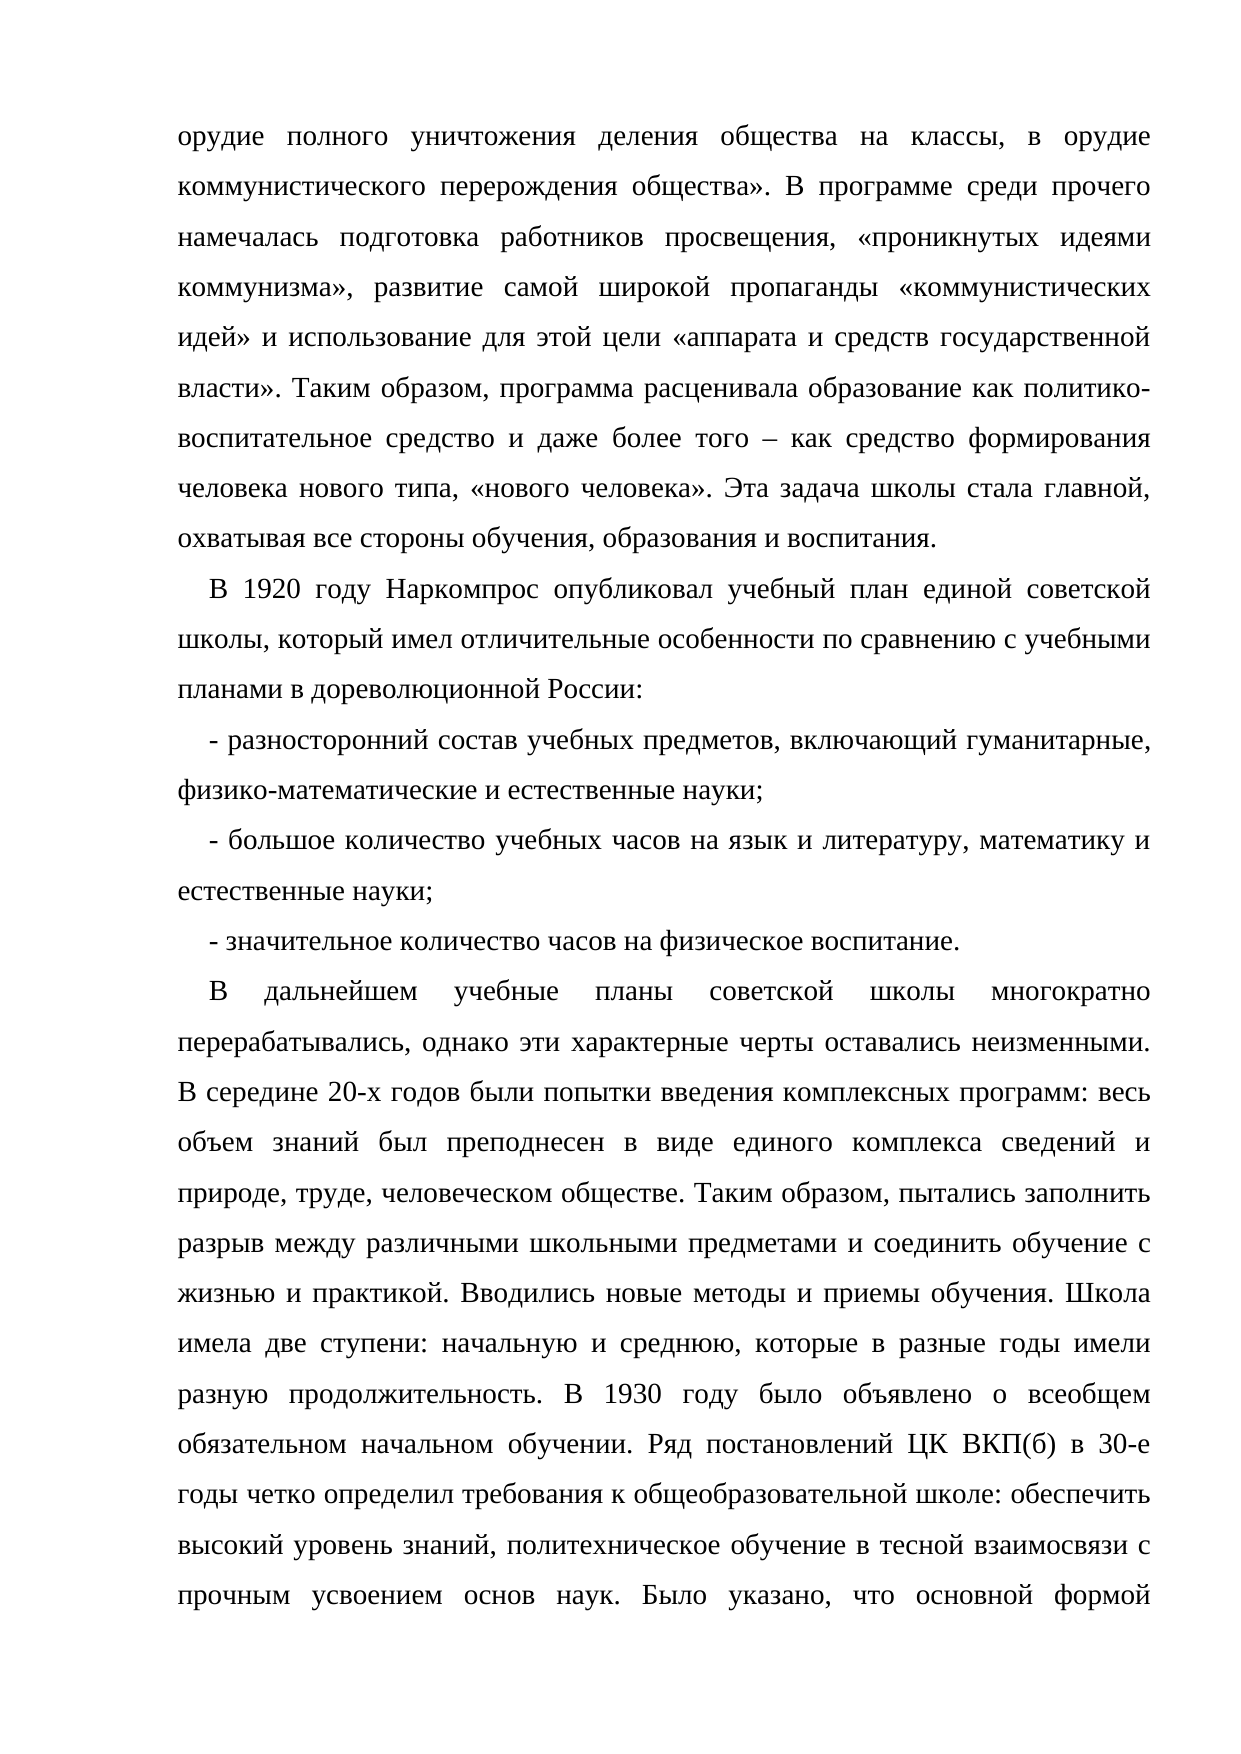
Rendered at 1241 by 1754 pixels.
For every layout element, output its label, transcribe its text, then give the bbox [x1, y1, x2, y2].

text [177, 118, 1152, 554]
text - большое количество учебных часов на язык и литературу, математику и естественные науки; [177, 822, 1152, 906]
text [177, 973, 1152, 1611]
text В 1920 году Наркомпрос опубликовал учебный план единой советской школы, который имел отличительные особенности по сравнению с учебными планами в дореволюционной России: [177, 571, 1152, 705]
text - значительное количество часов на физическое воспитание. [177, 923, 1152, 957]
text - разносторонний состав учебных предметов, включающий гуманитарные, физико-математические и естественные науки; [177, 722, 1152, 806]
